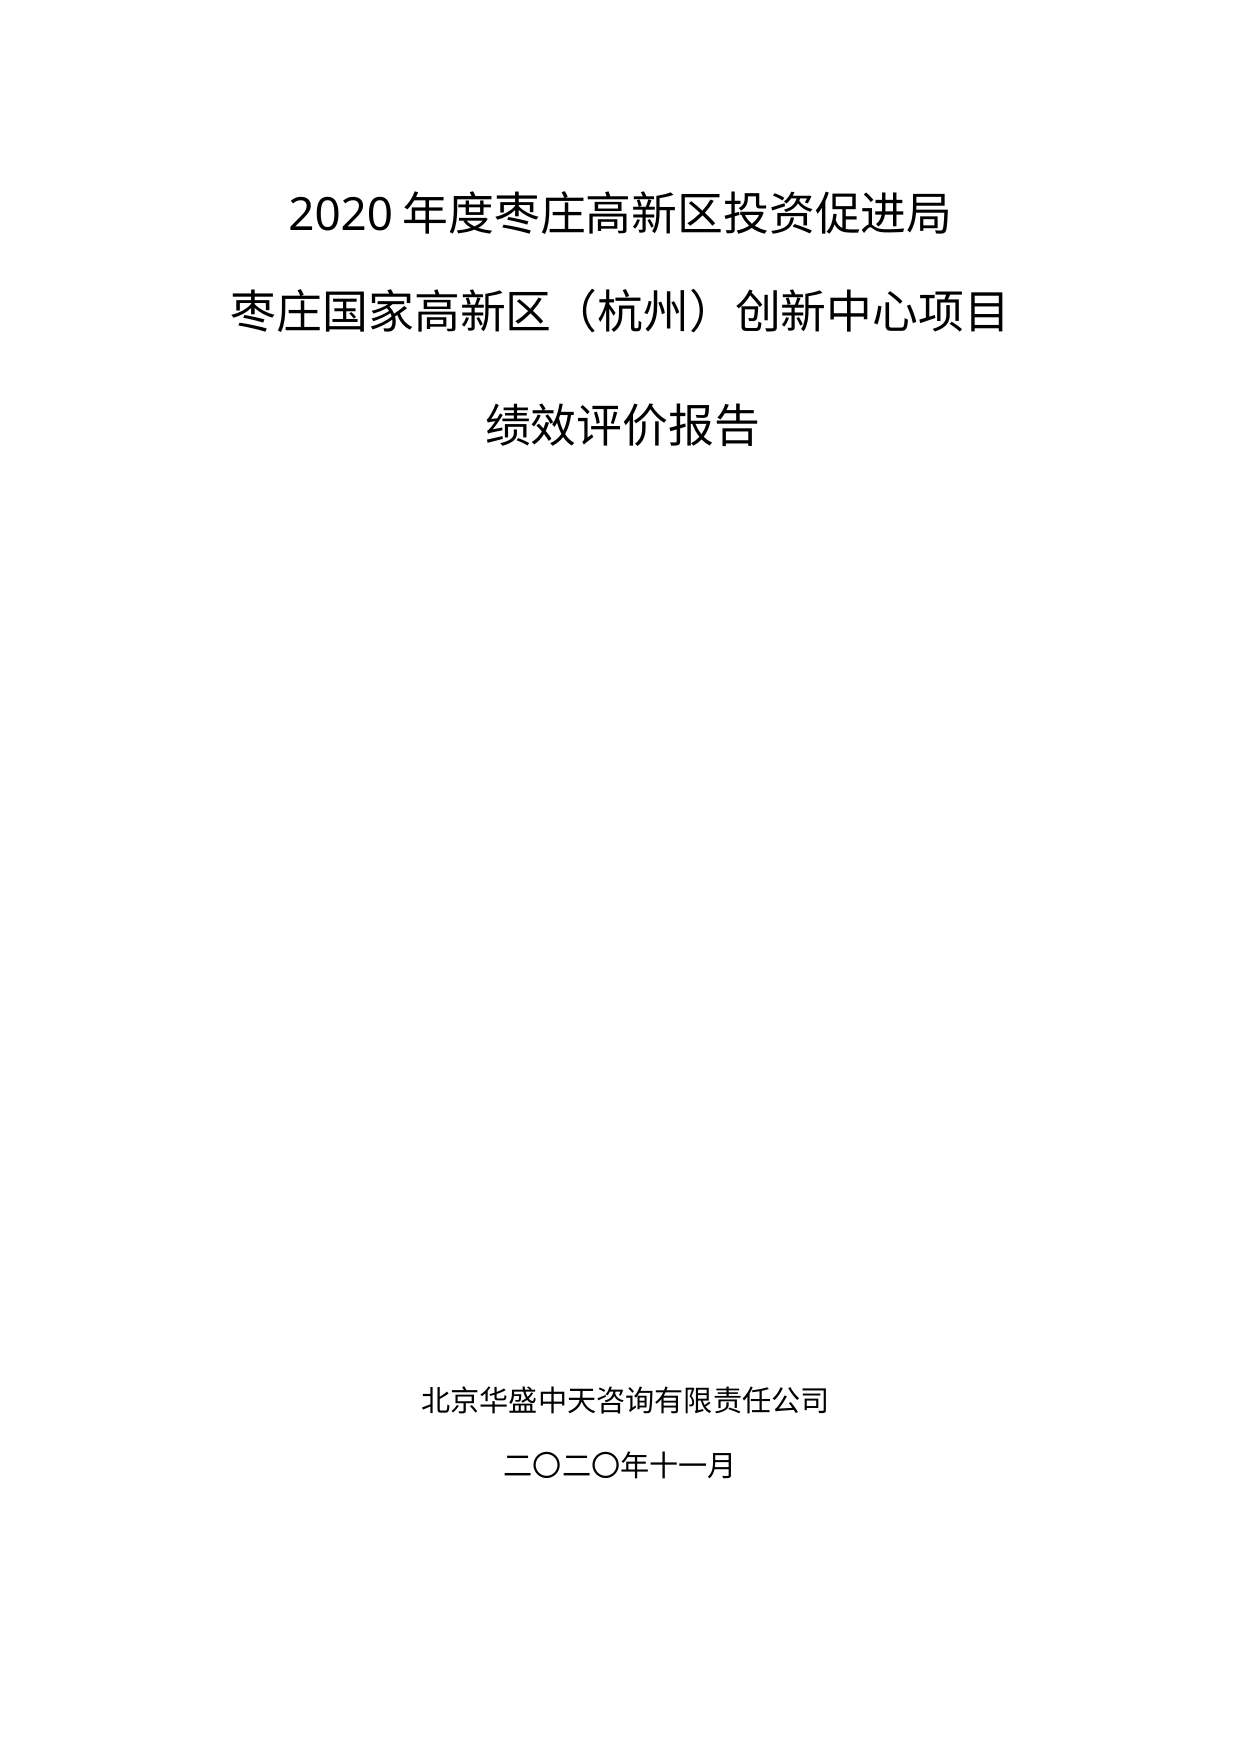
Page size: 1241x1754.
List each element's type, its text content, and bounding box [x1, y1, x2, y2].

text 枣庄国家高新区（杭州）创新中心项目 [187, 259, 1053, 357]
text 2020年度枣庄高新区投资促进局 [187, 162, 1053, 259]
text 绩效评价报告 [150, 389, 1094, 456]
text 二〇二〇年十一月 [187, 1431, 1053, 1496]
text 北京华盛中天咨询有限责任公司 [198, 1366, 1053, 1431]
